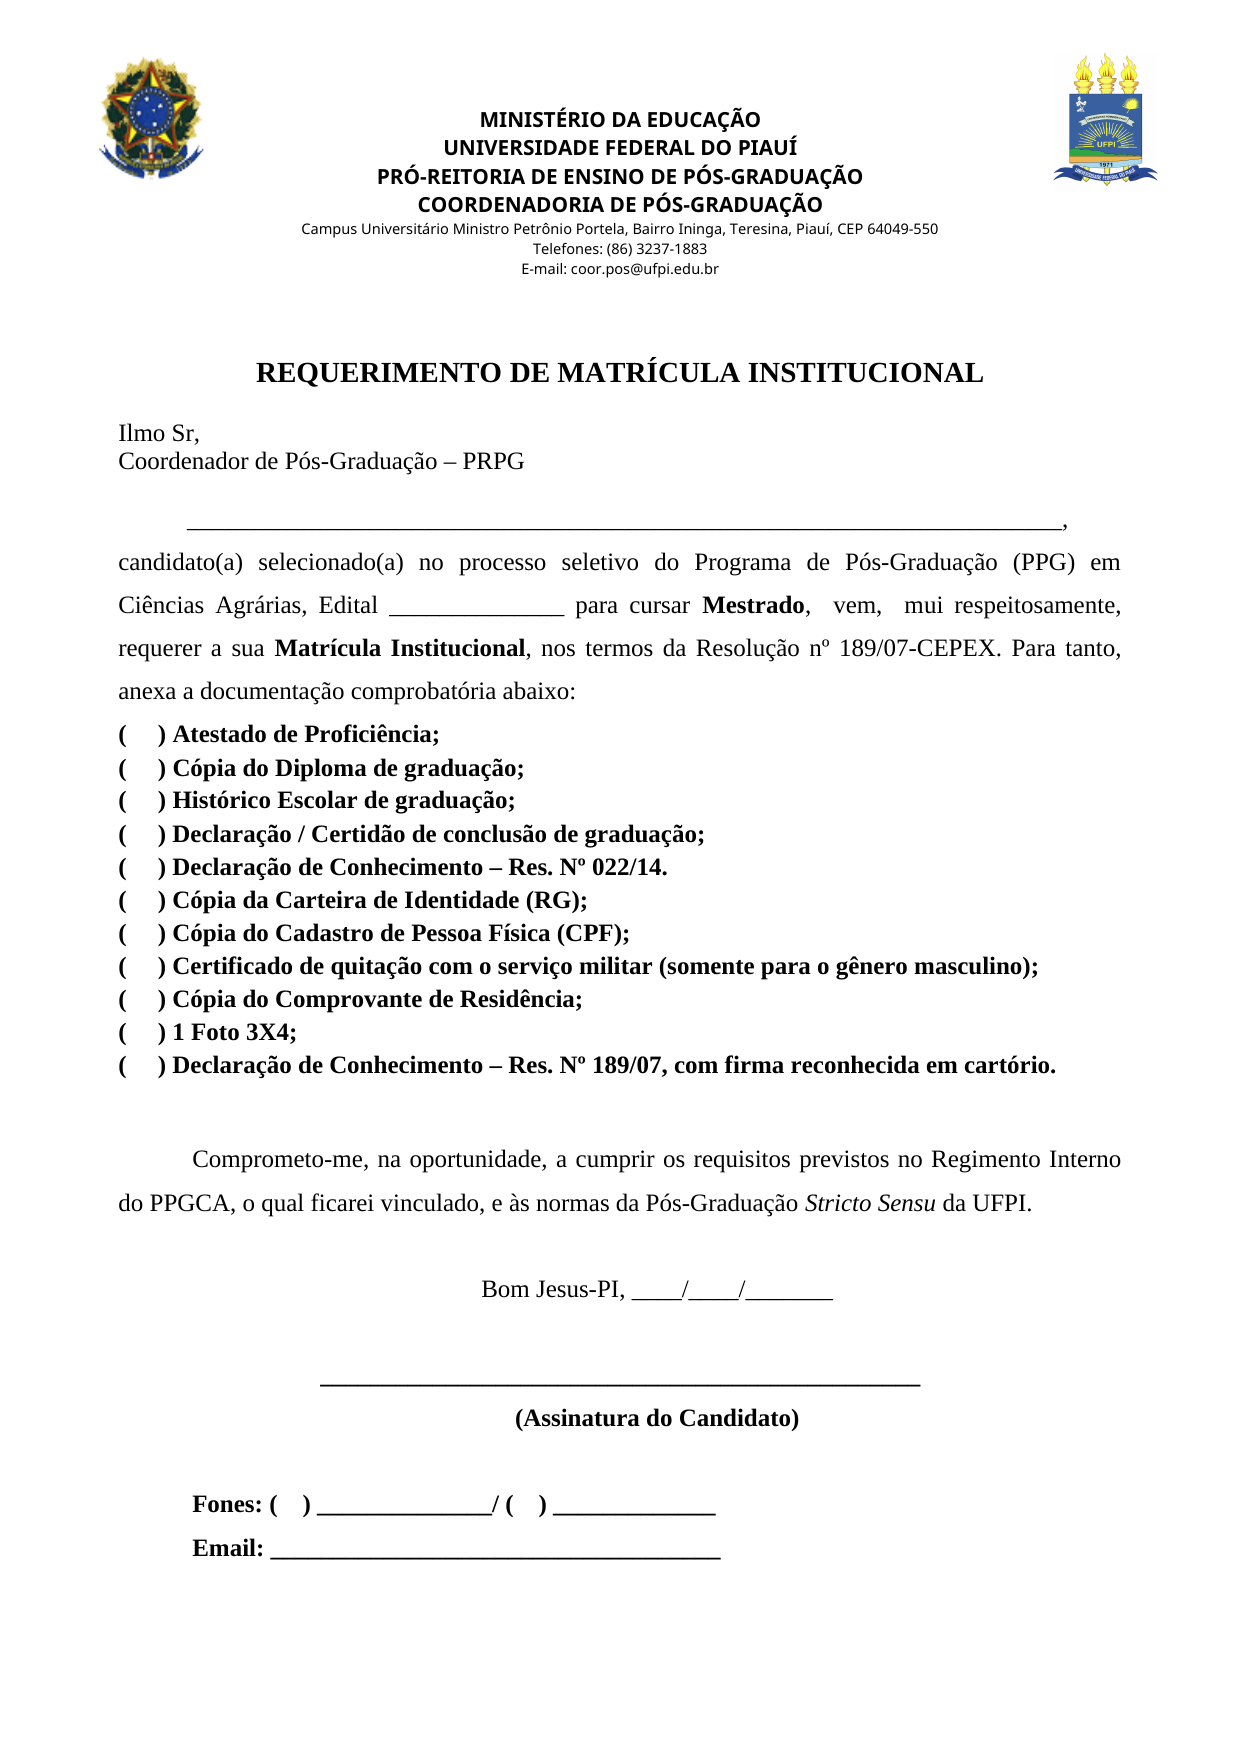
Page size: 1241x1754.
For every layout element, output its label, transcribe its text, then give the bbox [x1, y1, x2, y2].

text ( ) Certificado de quitação com o serviço militar (somente para o gênero masculino); [118, 951, 1122, 979]
text REQUERIMENTO DE MATRÍCULA INSTITUCIONAL [118, 355, 1122, 389]
text ( ) 1 Foto 3X4; [118, 1017, 1122, 1046]
text Email: ____________________________________ [118, 1533, 1122, 1561]
text (Assinatura do Candidato) [118, 1403, 1122, 1432]
text Fones: ( ) ______________/ ( ) _____________ [118, 1489, 1122, 1518]
text Ilmo Sr, [118, 418, 1122, 446]
text ________________________________________________ [118, 1360, 1122, 1389]
text ( ) Declaração / Certidão de conclusão de graduação; [118, 819, 1122, 847]
text Bom Jesus-PI, ____/____/_______ [118, 1274, 1122, 1303]
text ______________________________________________________________________, [118, 504, 1122, 533]
text ( ) Cópia do Cadastro de Pessoa Física (CPF); [118, 918, 1122, 946]
text ( ) Declaração de Conhecimento – Res. Nº 189/07, com firma reconhecida em cartório. [118, 1050, 1122, 1078]
picture [1053, 53, 1159, 194]
text ( ) Cópia do Comprovante de Residência; [118, 984, 1122, 1012]
text candidato(a) selecionado(a) no processo seletivo do Programa de Pós-Graduação (PPG) em Ciências Agrárias, Edital ______________ para cursar Mestrado, vem, mui respeitosamente, requerer a sua Matrícula Institucional, nos termos da Resolução nº 189/07-CEPEX. Para tanto, anexa a documentação comprobatória abaixo: [118, 547, 1122, 705]
text ( ) Cópia da Carteira de Identidade (RG); [118, 885, 1122, 913]
text ( ) Cópia do Diploma de graduação; [118, 753, 1122, 781]
text ( ) Atestado de Proficiência; [118, 719, 1122, 748]
text Coordenador de Pós-Graduação – PRPG [118, 446, 1122, 475]
text Comprometo-me, na oportunidade, a cumprir os requisitos previstos no Regimento Interno do PPGCA, o qual ficarei vinculado, e às normas da Pós-Graduação Stricto Sensu da UFPI. [118, 1144, 1122, 1216]
text ( ) Declaração de Conhecimento – Res. Nº 022/14. [118, 852, 1122, 880]
picture [93, 53, 213, 187]
text ( ) Histórico Escolar de graduação; [118, 786, 1122, 814]
